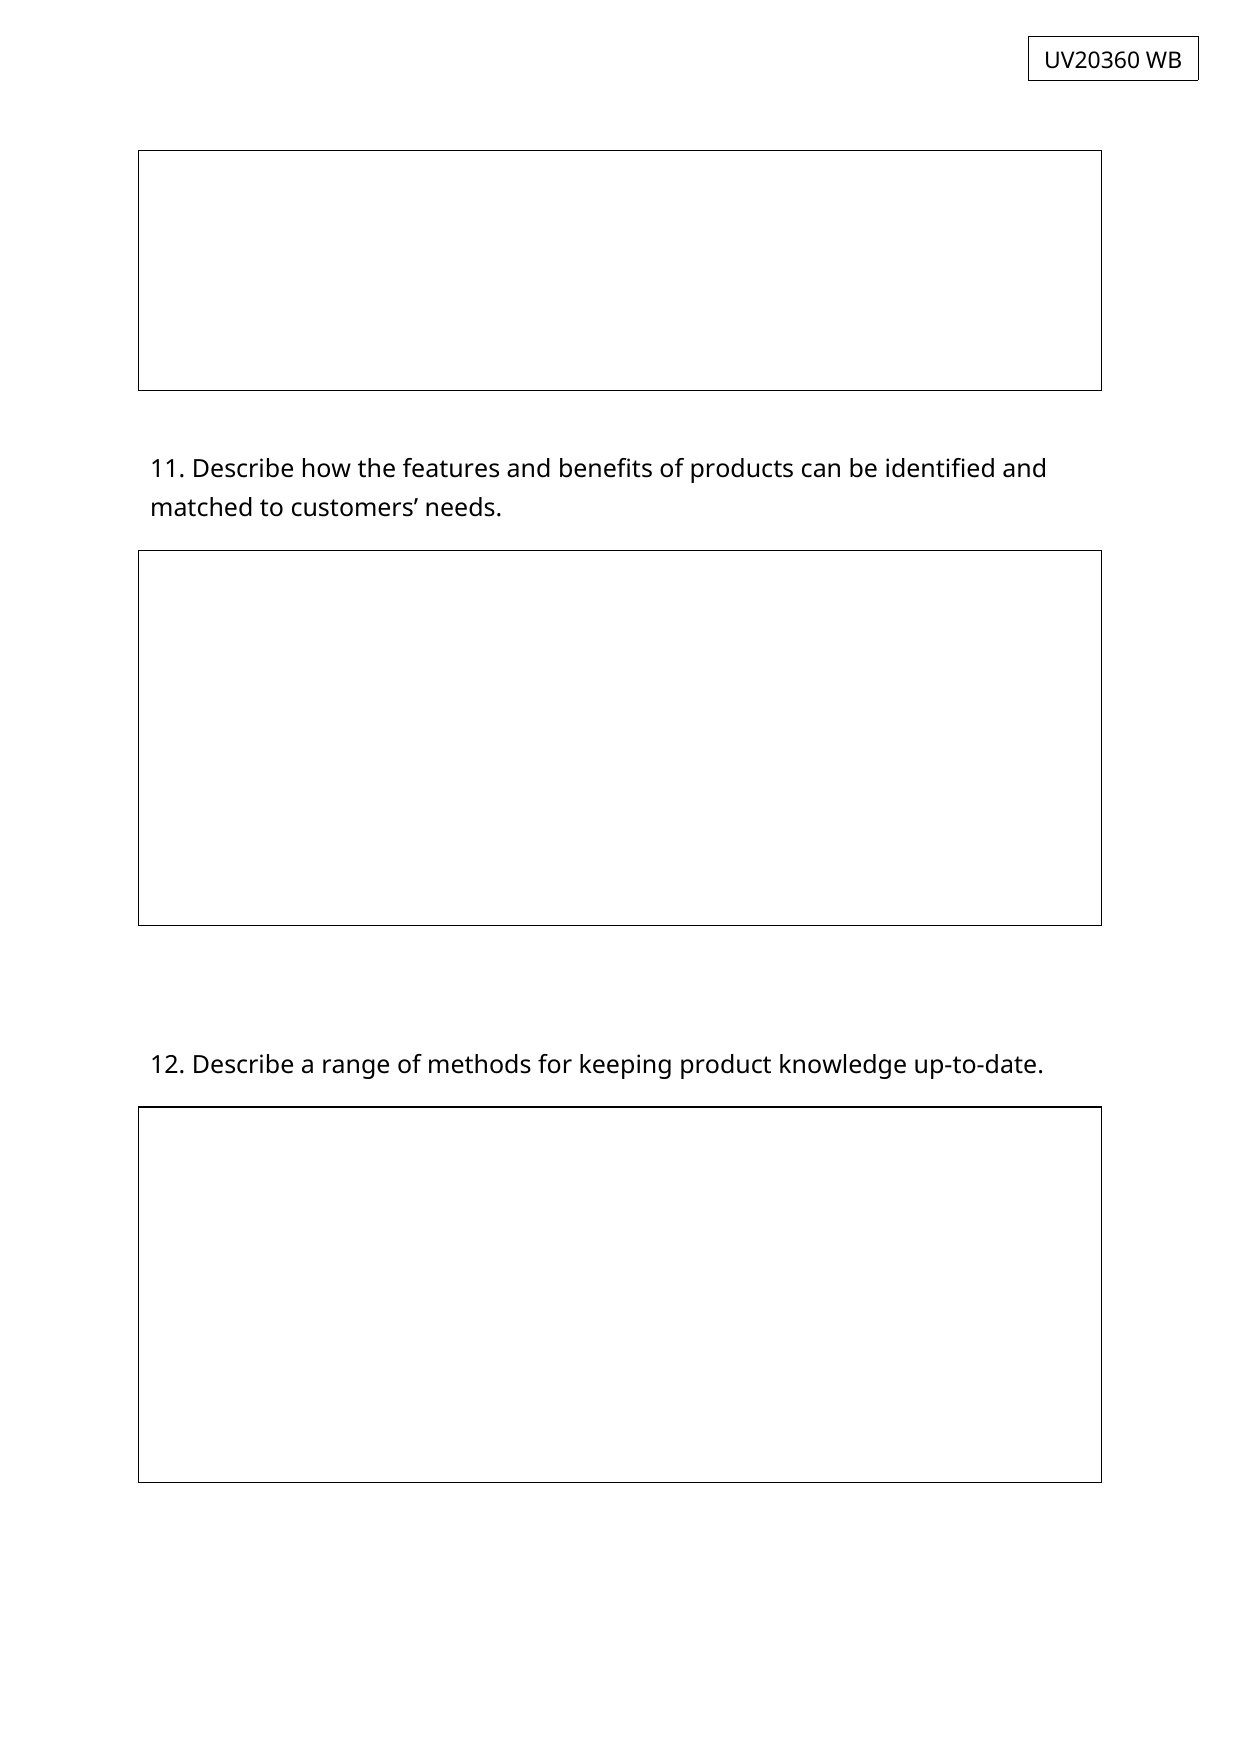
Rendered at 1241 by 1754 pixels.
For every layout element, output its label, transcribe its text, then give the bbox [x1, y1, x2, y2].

text 11. Describe how the features and benefits of products can be identified and matched to customers’ needs. [150, 451, 1090, 524]
text 12. Describe a range of methods for keeping product knowledge up-to-date. [150, 1046, 1090, 1081]
table_header [139, 151, 1101, 389]
table_header [139, 551, 1101, 925]
table_header [139, 1108, 1101, 1482]
